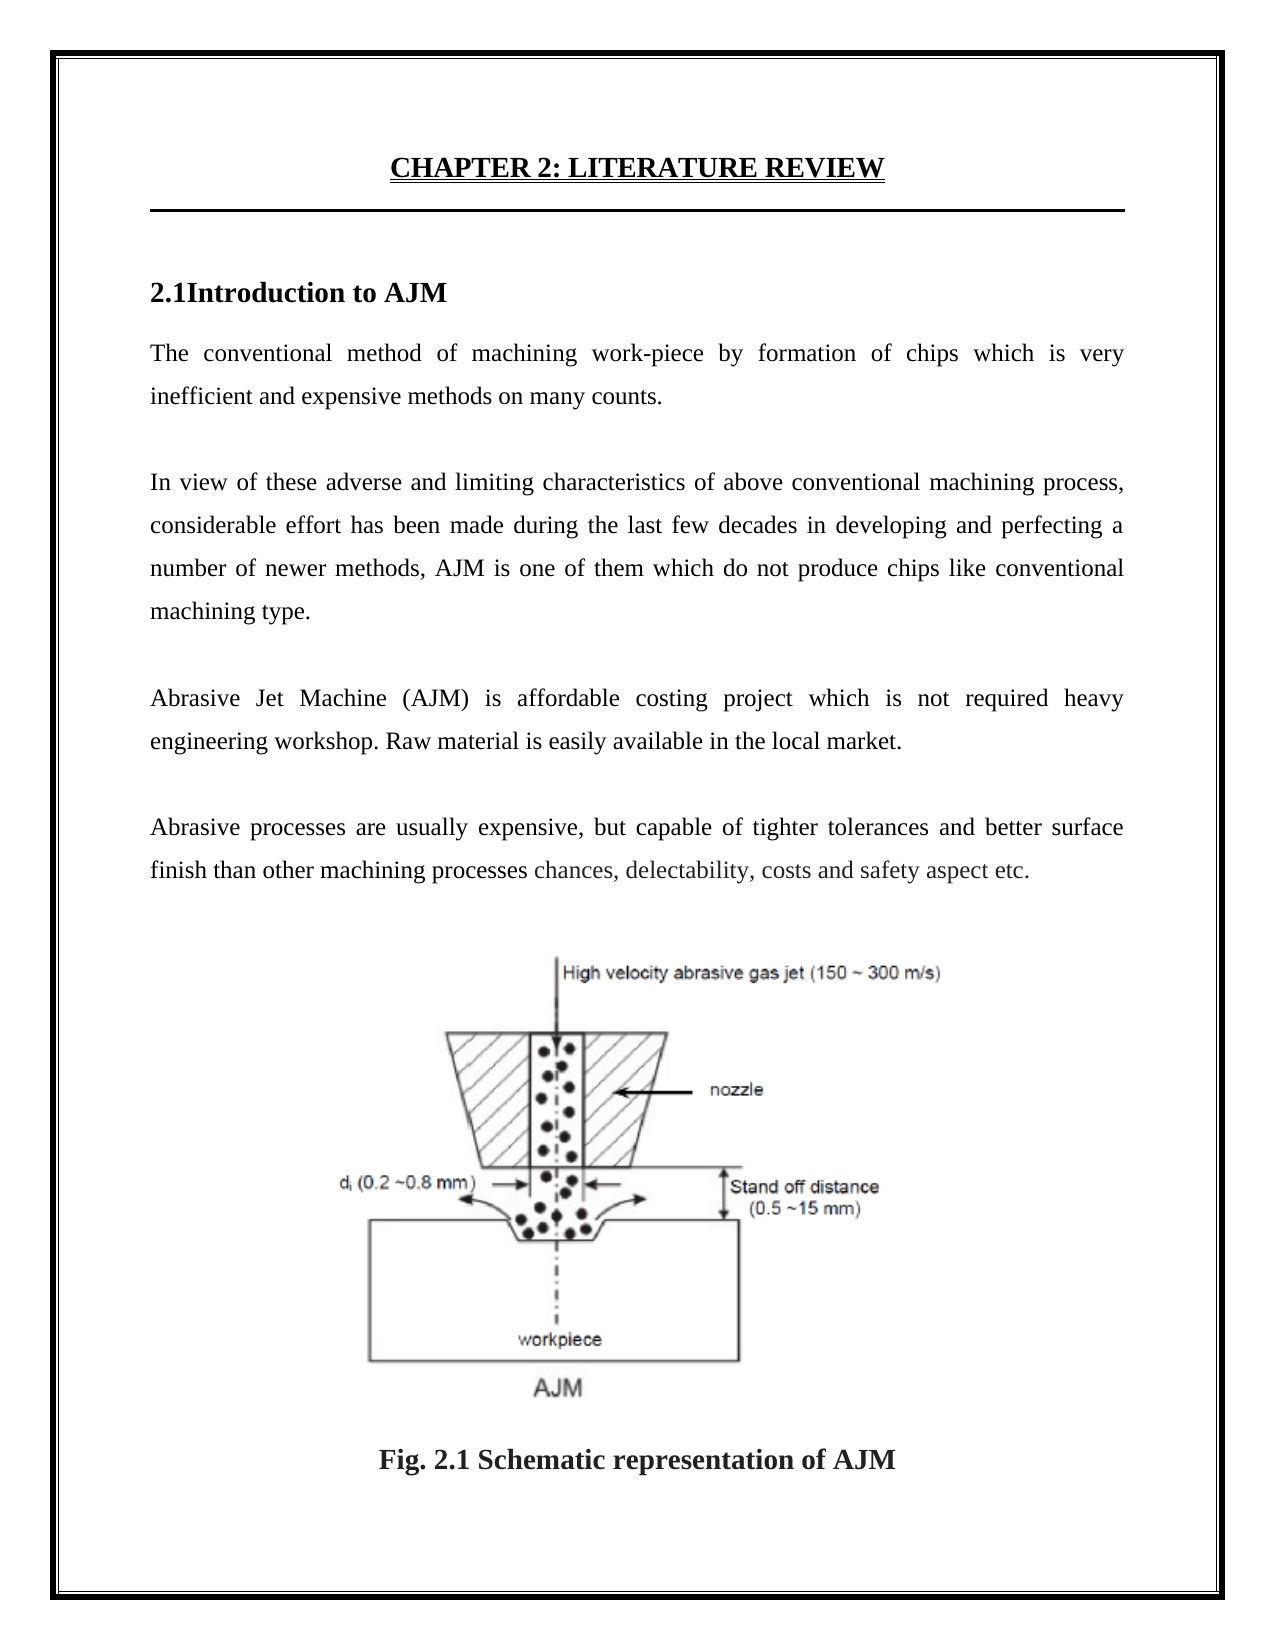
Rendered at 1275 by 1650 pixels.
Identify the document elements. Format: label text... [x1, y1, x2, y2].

text CHAPTER 2: LITERATURE REVIEW [150, 150, 1125, 183]
text Abrasive processes are usually expensive, but capable of tighter tolerances and better surface finish than other machining processes chances, delectability, costs and safety aspect etc. [150, 812, 1125, 884]
text The conventional method of machining work-piece by formation of chips which is very inefficient and expensive methods on many counts. [150, 338, 1125, 409]
text In view of these adverse and limiting characteristics of above conventional machining process, considerable effort has been made during the last few decades in developing and perfecting a number of newer methods, AJM is one of them which do not produce chips like conventional machining type. [150, 467, 1125, 625]
text Abrasive Jet Machine (AJM) is affordable costing project which is not required heavy engineering workshop. Raw material is easily available in the local market. [150, 683, 1125, 754]
text Fig. 2.1 Schematic representation of AJM [150, 1442, 1125, 1475]
text 2.1Introduction to AJM [150, 275, 1125, 308]
